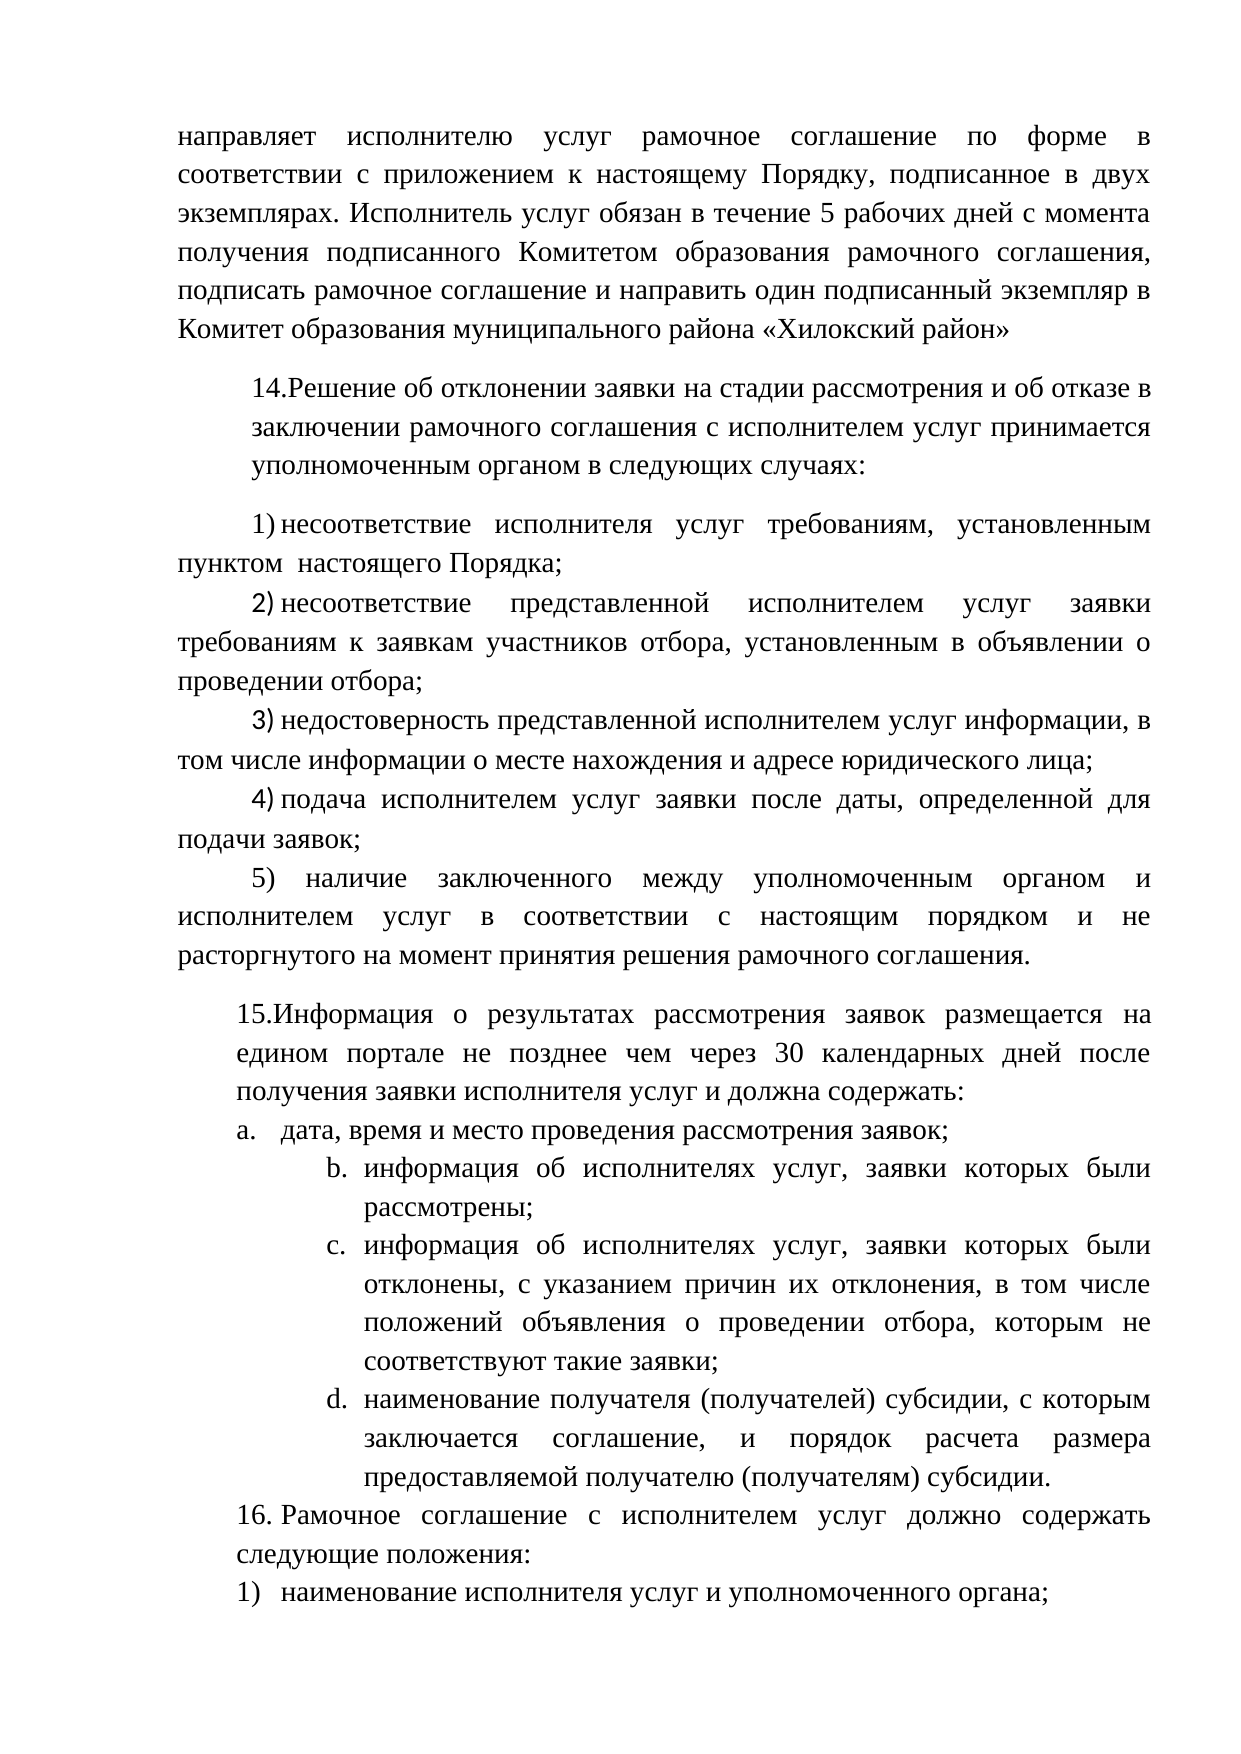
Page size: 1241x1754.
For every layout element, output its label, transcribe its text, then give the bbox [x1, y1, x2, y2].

list несоответствие исполнителя услуг требованиям, установленным пунктом 0 настоящего Порядка; [177, 507, 1152, 579]
list 16. Рамочное соглашение с исполнителем услуг должно содержать следующие положения: [236, 1497, 1152, 1569]
list несоответствие представленной исполнителем услуг заявки требованиям к заявкам участников отбора, установленным в объявлении о проведении отбора; [177, 584, 1152, 696]
text 14.Решение об отклонении заявки на стадии рассмотрения и об отказе в заключении рамочного соглашения с исполнителем услуг принимается уполномоченным органом в следующих случаях: [251, 370, 1152, 481]
list 1) наименование исполнителя услуг и уполномоченного органа; [236, 1574, 1152, 1608]
list дата, время и место проведения рассмотрения заявок; [177, 1112, 1152, 1145]
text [177, 118, 1152, 344]
list наименование получателя (получателей) субсидии, с которым заключается соглашение, и порядок расчета размера предоставляемой получателю (получателям) субсидии. [326, 1382, 1152, 1492]
list 15.Информация о результатах рассмотрения заявок размещается на едином портале не позднее чем через 30 календарных дней после получения заявки исполнителя услуг и должна содержать: [236, 996, 1152, 1107]
list информация об исполнителях услуг, заявки которых были отклонены, с указанием причин их отклонения, в том числе положений объявления о проведении отбора, которым не соответствуют такие заявки; [326, 1227, 1152, 1377]
list информация об исполнителях услуг, заявки которых были рассмотрены; [326, 1150, 1152, 1222]
list недостоверность представленной исполнителем услуг информации, в том числе информации о месте нахождения и адресе юридического лица; [177, 701, 1152, 776]
text 5) наличие заключенного между уполномоченным органом и исполнителем услуг в соответствии с настоящим порядком и не расторгнутого на момент принятия решения рамочного соглашения. [177, 860, 1152, 970]
list подача исполнителем услуг заявки после даты, определенной для подачи заявок; [177, 781, 1152, 855]
